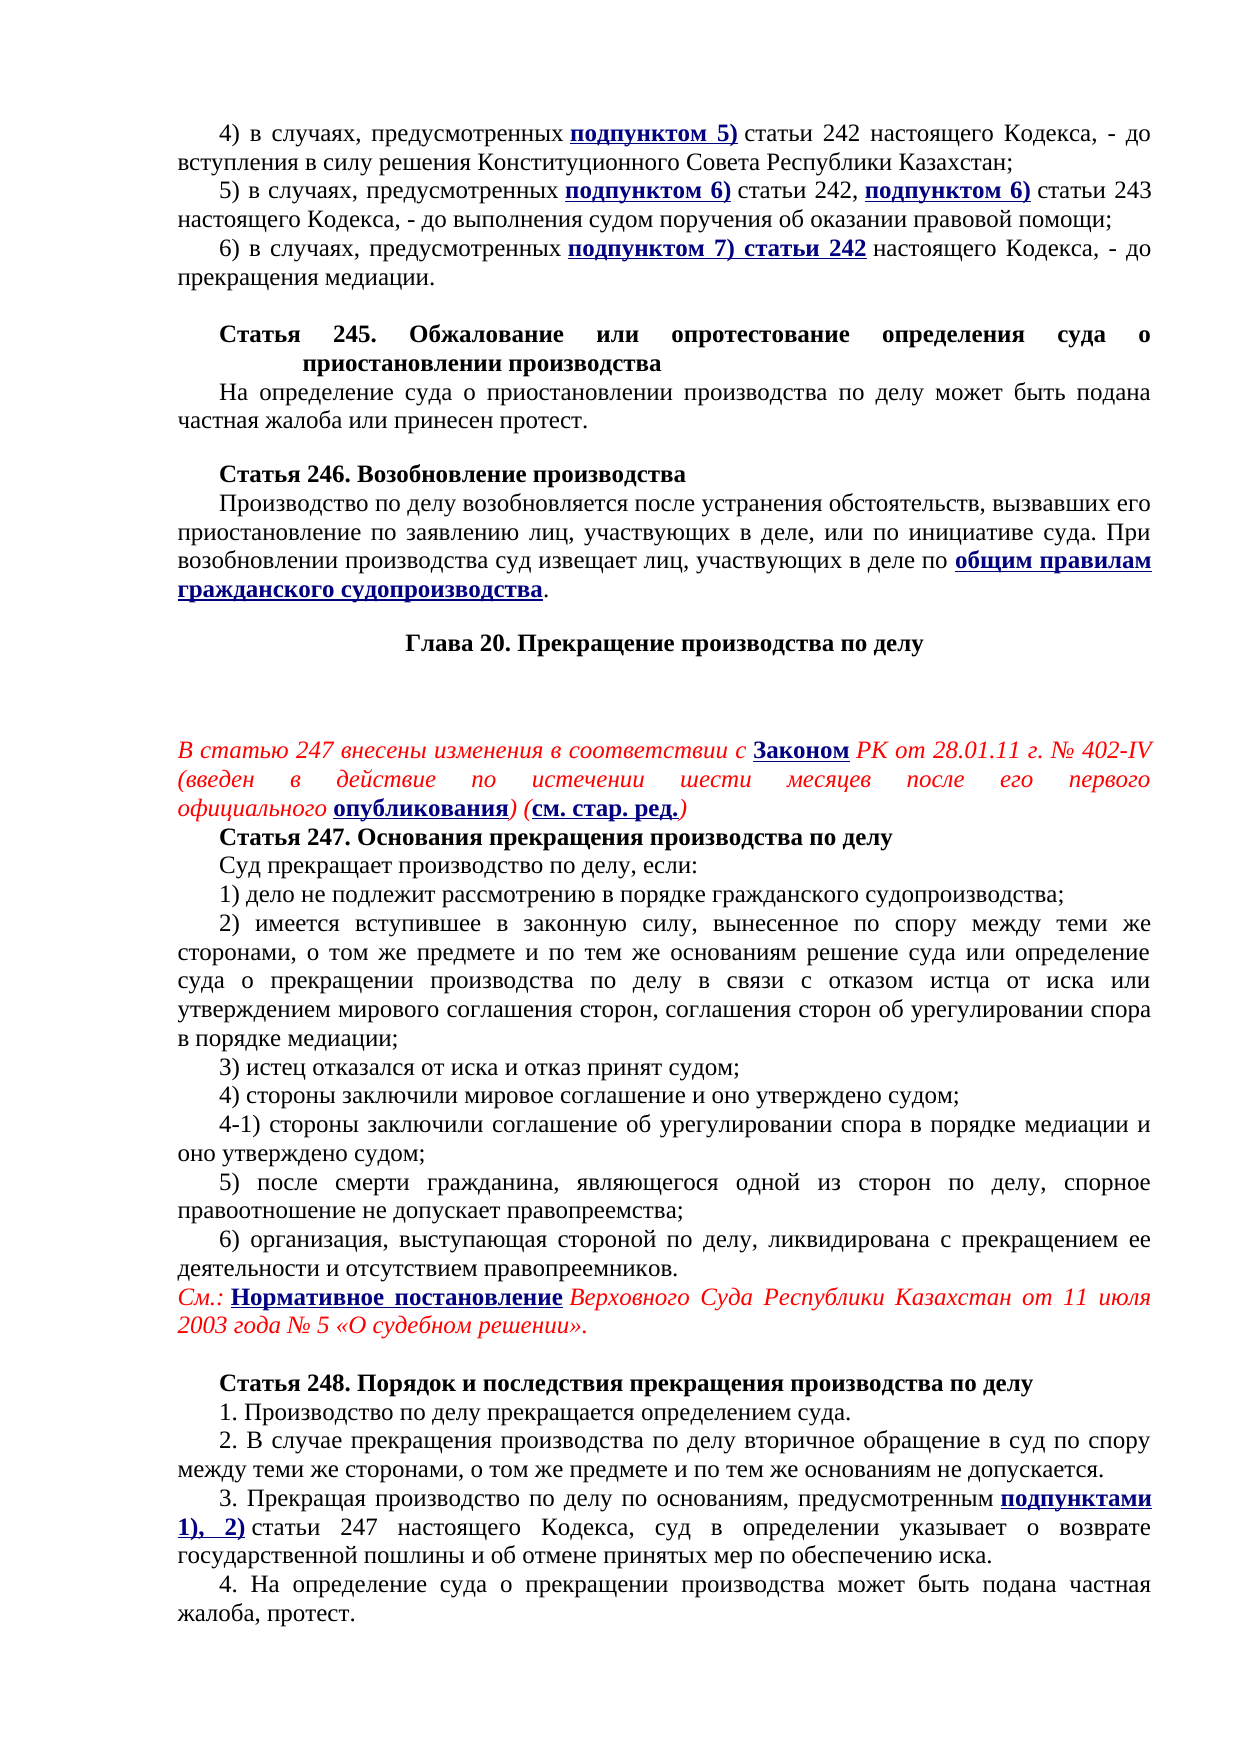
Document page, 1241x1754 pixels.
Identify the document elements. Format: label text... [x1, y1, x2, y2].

text Производство по делу возобновляется после устранения обстоятельств, вызвавших его приостановление по заявлению лиц, участвующих в деле, или по инициативе суда. При возобновлении производства суд извещает лиц, участвующих в деле по общим правилам гражданского судопроизводства. [177, 488, 1152, 603]
text 1. Производство по делу прекращается определением суда. [177, 1397, 1152, 1426]
text 2) имеется вступившее в законную силу, вынесенное по спору между теми же сторонами, о том же предмете и по тем же основаниям решение суда или определение суда о прекращении производства по делу в связи с отказом истца от иска или утверждением мирового соглашения сторон, соглашения сторон об урегулировании спора в порядке медиации; [177, 908, 1152, 1052]
text Глава 20. Прекращение производства по делу [177, 628, 1152, 657]
text 2. В случае прекращения производства по делу вторичное обращение в суд по спору между теми же сторонами, о том же предмете и по тем же основаниям не допускается. [177, 1426, 1152, 1483]
text 4) в случаях, предусмотренных подпунктом 5) статьи 242 настоящего Кодекса, - до вступления в силу решения Конституционного Совета Республики Казахстан; [177, 118, 1152, 176]
text Статья 245. Обжалование или опротестование определения суда о приостановлении производства [219, 319, 1152, 377]
text 5) в случаях, предусмотренных подпунктом 6) статьи 242, подпунктом 6) статьи 243 настоящего Кодекса, - до выполнения судом поручения об оказании правовой помощи; [177, 176, 1152, 233]
text См.: Нормативное постановление Верховного Суда Республики Казахстан от 11 июля 2003 года № 5 «О судебном решении». [177, 1282, 1152, 1339]
text 1) дело не подлежит рассмотрению в порядке гражданского судопроизводства; [177, 879, 1152, 908]
text 3. Прекращая производство по делу по основаниям, предусмотренным подпунктами 1), 2) статьи 247 настоящего Кодекса, суд в определении указывает о возврате государственной пошлины и об отмене принятых мер по обеспечению иска. [177, 1483, 1152, 1569]
text Суд прекращает производство по делу, если: [177, 851, 1152, 879]
text 4. На определение суда о прекращении производства может быть подана частная жалоба, протест. [177, 1569, 1152, 1627]
text 6) в случаях, предусмотренных подпунктом 7) статьи 242 настоящего Кодекса, - до прекращения медиации. [177, 233, 1152, 291]
text Статья 248. Порядок и последствия прекращения производства по делу [219, 1368, 1152, 1397]
text 6) организация, выступающая стороной по делу, ликвидирована с прекращением ее деятельности и отсутствием правопреемников. [177, 1224, 1152, 1282]
text В статью 247 внесены изменения в соответствии с Законом РК от 28.01.11 г. № 402-IV (введен в действие по истечении шести месяцев после его первого официального опубликования) (см. стар. ред.) [177, 736, 1152, 822]
text Статья 247. Основания прекращения производства по делу [219, 822, 1152, 851]
text 4) стороны заключили мировое соглашение и оно утверждено судом; [177, 1081, 1152, 1109]
text Статья 246. Возобновление производства [219, 459, 1152, 488]
text На определение суда о приостановлении производства по делу может быть подана частная жалоба или принесен протест. [177, 377, 1152, 434]
text 3) истец отказался от иска и отказ принят судом; [177, 1052, 1152, 1081]
text 4-1) стороны заключили соглашение об урегулировании спора в порядке медиации и оно утверждено судом; [177, 1109, 1152, 1167]
text 5) после смерти гражданина, являющегося одной из сторон по делу, спорное правоотношение не допускает правопреемства; [177, 1167, 1152, 1224]
